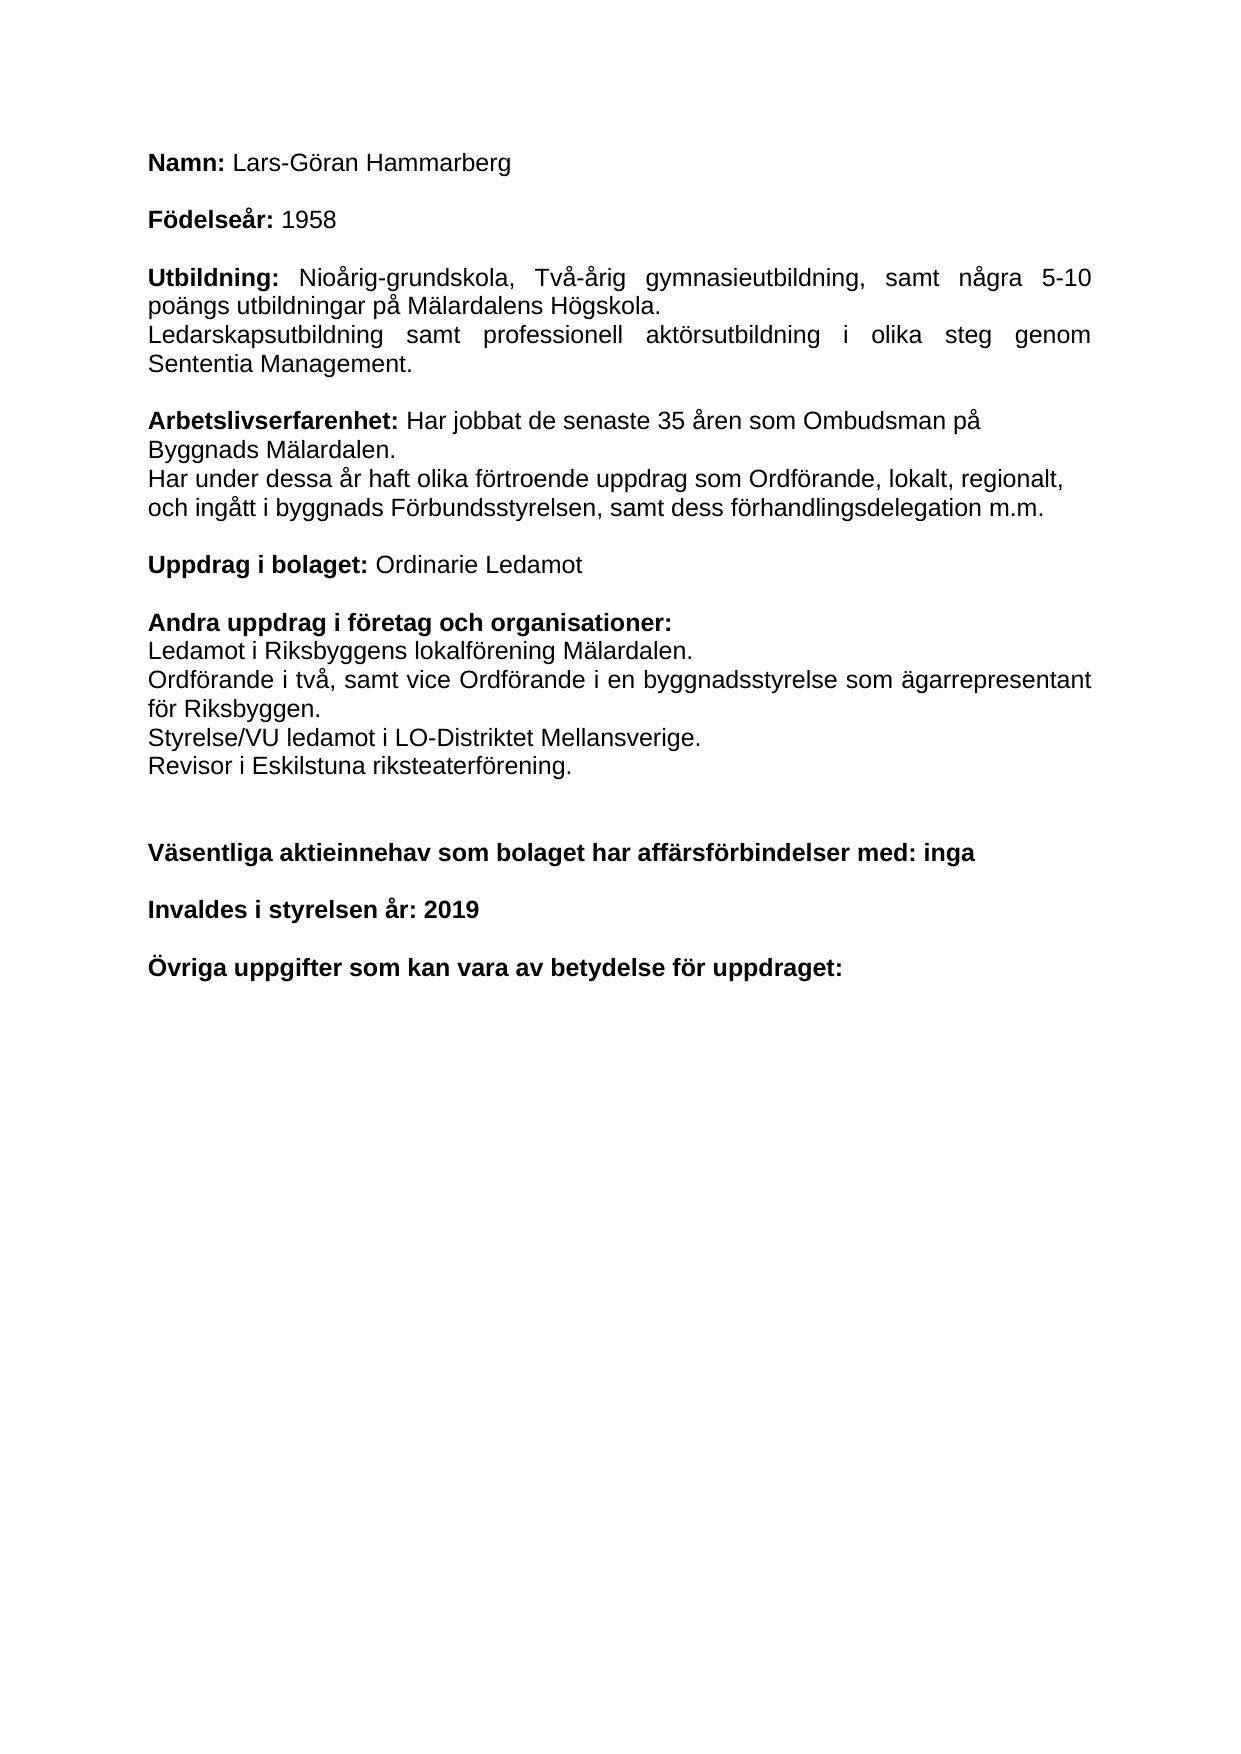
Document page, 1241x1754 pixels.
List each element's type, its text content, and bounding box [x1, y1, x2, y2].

text Ordförande i två, samt vice Ordförande i en byggnadsstyrelse som ägarrepresentant för Riksbyggen. [148, 665, 1093, 723]
text Arbetslivserfarenhet: Har jobbat de senaste 35 åren som Ombudsman på Byggnads Mälardalen. [148, 406, 1093, 464]
text Namn: Lars-Göran Hammarberg [148, 148, 1093, 176]
text Andra uppdrag i företag och organisationer: [148, 608, 1093, 636]
text Uppdrag i bolaget: Ordinarie Ledamot [148, 550, 1093, 579]
text Övriga uppgifter som kan vara av betydelse för uppdraget: [148, 953, 1093, 981]
text Styrelse/VU ledamot i LO-Distriktet Mellansverige. [148, 723, 1093, 751]
text Har under dessa år haft olika förtroende uppdrag som Ordförande, lokalt, regionalt, och ingått i byggnads Förbundsstyrelsen, samt dess förhandlingsdelegation m.m. [148, 464, 1093, 521]
text Revisor i Eskilstuna riksteaterförening. [148, 751, 1093, 780]
text Ledamot i Riksbyggens lokalförening Mälardalen. [148, 636, 1093, 665]
text Födelseår: 1958 [148, 205, 1093, 234]
text Utbildning: Nioårig-grundskola, Två-årig gymnasieutbildning, samt några 5-10 poängs utbildningar på Mälardalens Högskola. [148, 263, 1093, 320]
text Invaldes i styrelsen år: 2019 [148, 895, 1093, 924]
text Ledarskapsutbildning samt professionell aktörsutbildning i olika steg genom Sententia Management. [148, 320, 1093, 378]
text Väsentliga aktieinnehav som bolaget har affärsförbindelser med: inga [148, 838, 1093, 866]
